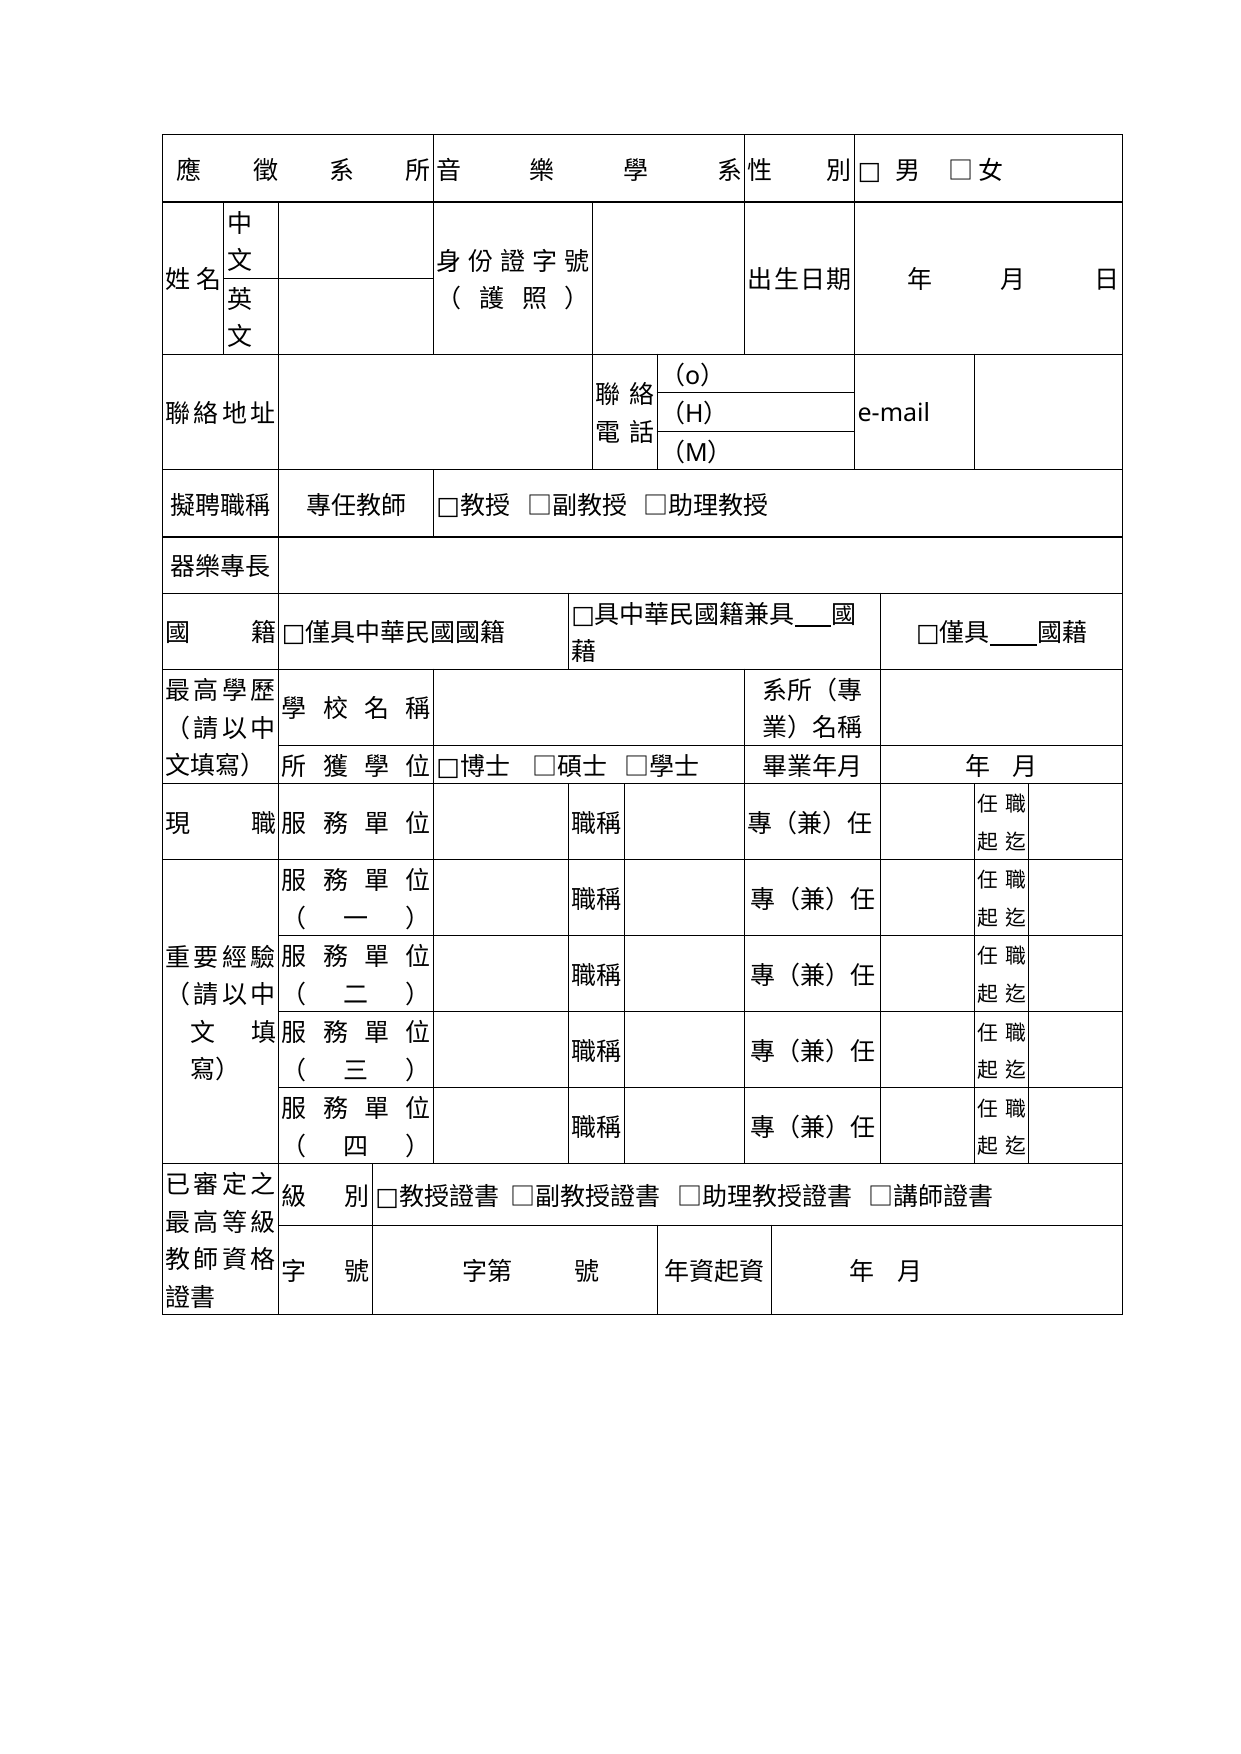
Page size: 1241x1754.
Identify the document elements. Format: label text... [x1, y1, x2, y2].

table_header 應徵系所 [163, 135, 433, 201]
table_cell [434, 670, 744, 744]
table_cell （H） [658, 393, 745, 431]
table_cell （o） [658, 355, 745, 392]
table_header 性別 [745, 135, 854, 201]
table_cell 姓名 [163, 203, 223, 353]
table_cell [625, 784, 744, 859]
table_cell 服務單位 [279, 784, 433, 859]
table_cell 職稱 [569, 1012, 624, 1087]
table_cell 年資起資 [658, 1226, 771, 1314]
table_cell □教授證書 □副教授證書 □助理教授證書 □講師證書 [373, 1164, 1122, 1224]
table_cell 聯絡電話 [593, 355, 657, 469]
table_cell 專（兼）任 [745, 1012, 880, 1087]
table_cell 專（兼）任 [745, 860, 880, 935]
table_cell [745, 355, 854, 392]
table_cell 服務單位（二） [279, 936, 433, 1011]
table_cell [1029, 784, 1122, 859]
table_cell [975, 355, 1122, 469]
table_cell □僅具 國藉 [881, 594, 1122, 668]
table_cell [625, 860, 744, 935]
table_cell □僅具中華民國國籍 [279, 594, 568, 668]
table_cell 重要經驗 （請以中文填寫） [163, 860, 278, 1163]
table_cell [434, 1012, 568, 1087]
table_cell 服務單位（四） [279, 1088, 433, 1163]
table_cell [279, 355, 592, 469]
table_cell [279, 279, 433, 353]
table_cell 現職 [163, 784, 278, 859]
table_cell [1029, 1012, 1122, 1087]
table_cell 職稱 [569, 936, 624, 1011]
table_cell 年 月 日 [855, 203, 1122, 353]
table_cell 出生日期 [745, 203, 854, 353]
table_cell 職稱 [569, 784, 624, 859]
table_cell 任職起迄 [975, 936, 1028, 1011]
table_cell 英文 [224, 279, 278, 353]
table_cell 所獲學位 [279, 746, 433, 783]
table_cell [279, 538, 1122, 592]
table_cell 專（兼）任 [745, 1088, 880, 1163]
table_cell [881, 784, 974, 859]
table_cell [625, 1012, 744, 1087]
table_header 男 □ 女 [855, 135, 1122, 201]
table_cell 專任教師 [279, 470, 433, 536]
table_cell [625, 1088, 744, 1163]
table_cell [1029, 936, 1122, 1011]
table_cell 服務單位（三） [279, 1012, 433, 1087]
table_cell [434, 936, 568, 1011]
table_cell □教授 □副教授 □助理教授 [434, 470, 1122, 536]
table_cell □具中華民國籍兼具 國藉 [569, 594, 880, 668]
table_cell 字號 [279, 1226, 372, 1314]
table_cell 專（兼）任 [745, 784, 880, 859]
table_cell [593, 203, 744, 353]
table_cell [434, 1088, 568, 1163]
table_cell 專（兼）任 [745, 936, 880, 1011]
table_cell 系所（專業）名稱 [745, 670, 880, 744]
table_cell [881, 1012, 974, 1087]
table_cell 擬聘職稱 [163, 470, 278, 536]
table_cell 字第 號 [373, 1226, 657, 1314]
table_cell 聯絡地址 [163, 355, 278, 469]
table_cell 最高學歷（請以中文填寫） [163, 670, 278, 783]
table_cell 畢業年月 [745, 746, 880, 783]
table_cell [745, 393, 854, 431]
table_cell 已審定之最高等級教師資格證書 [163, 1164, 278, 1314]
table_cell [881, 1088, 974, 1163]
table_cell 服務單位（一） [279, 860, 433, 935]
table_cell [279, 203, 433, 277]
table_cell 級別 [279, 1164, 372, 1224]
table_cell □博士 □碩士 □學士 [434, 746, 744, 783]
table_cell 任職起迄 [975, 1088, 1028, 1163]
table_cell [881, 860, 974, 935]
table_cell 任職起迄 [975, 860, 1028, 935]
table_cell 學校名稱 [279, 670, 433, 744]
table_cell 身份證字號 （護照） [434, 203, 592, 353]
table_cell 職稱 [569, 1088, 624, 1163]
table_cell 國籍 [163, 594, 278, 668]
table_header 音樂學系 [434, 135, 744, 201]
table_cell 年 月 [881, 746, 1122, 783]
table_cell [1029, 860, 1122, 935]
table_cell [434, 784, 568, 859]
table_cell [881, 670, 1122, 744]
table_cell [745, 432, 854, 469]
table_cell 任職起迄 [975, 784, 1028, 859]
table_cell 任職起迄 [975, 1012, 1028, 1087]
table_cell 年 月 [772, 1226, 1122, 1314]
table_cell 中文 [224, 203, 278, 277]
table_cell [881, 936, 974, 1011]
table_cell [1029, 1088, 1122, 1163]
table_cell （M） [658, 432, 745, 469]
table_cell e-mail [855, 355, 974, 469]
table_cell [625, 936, 744, 1011]
table_cell 器樂專長 [163, 538, 278, 592]
table_cell 職稱 [569, 860, 624, 935]
table_cell [434, 860, 568, 935]
